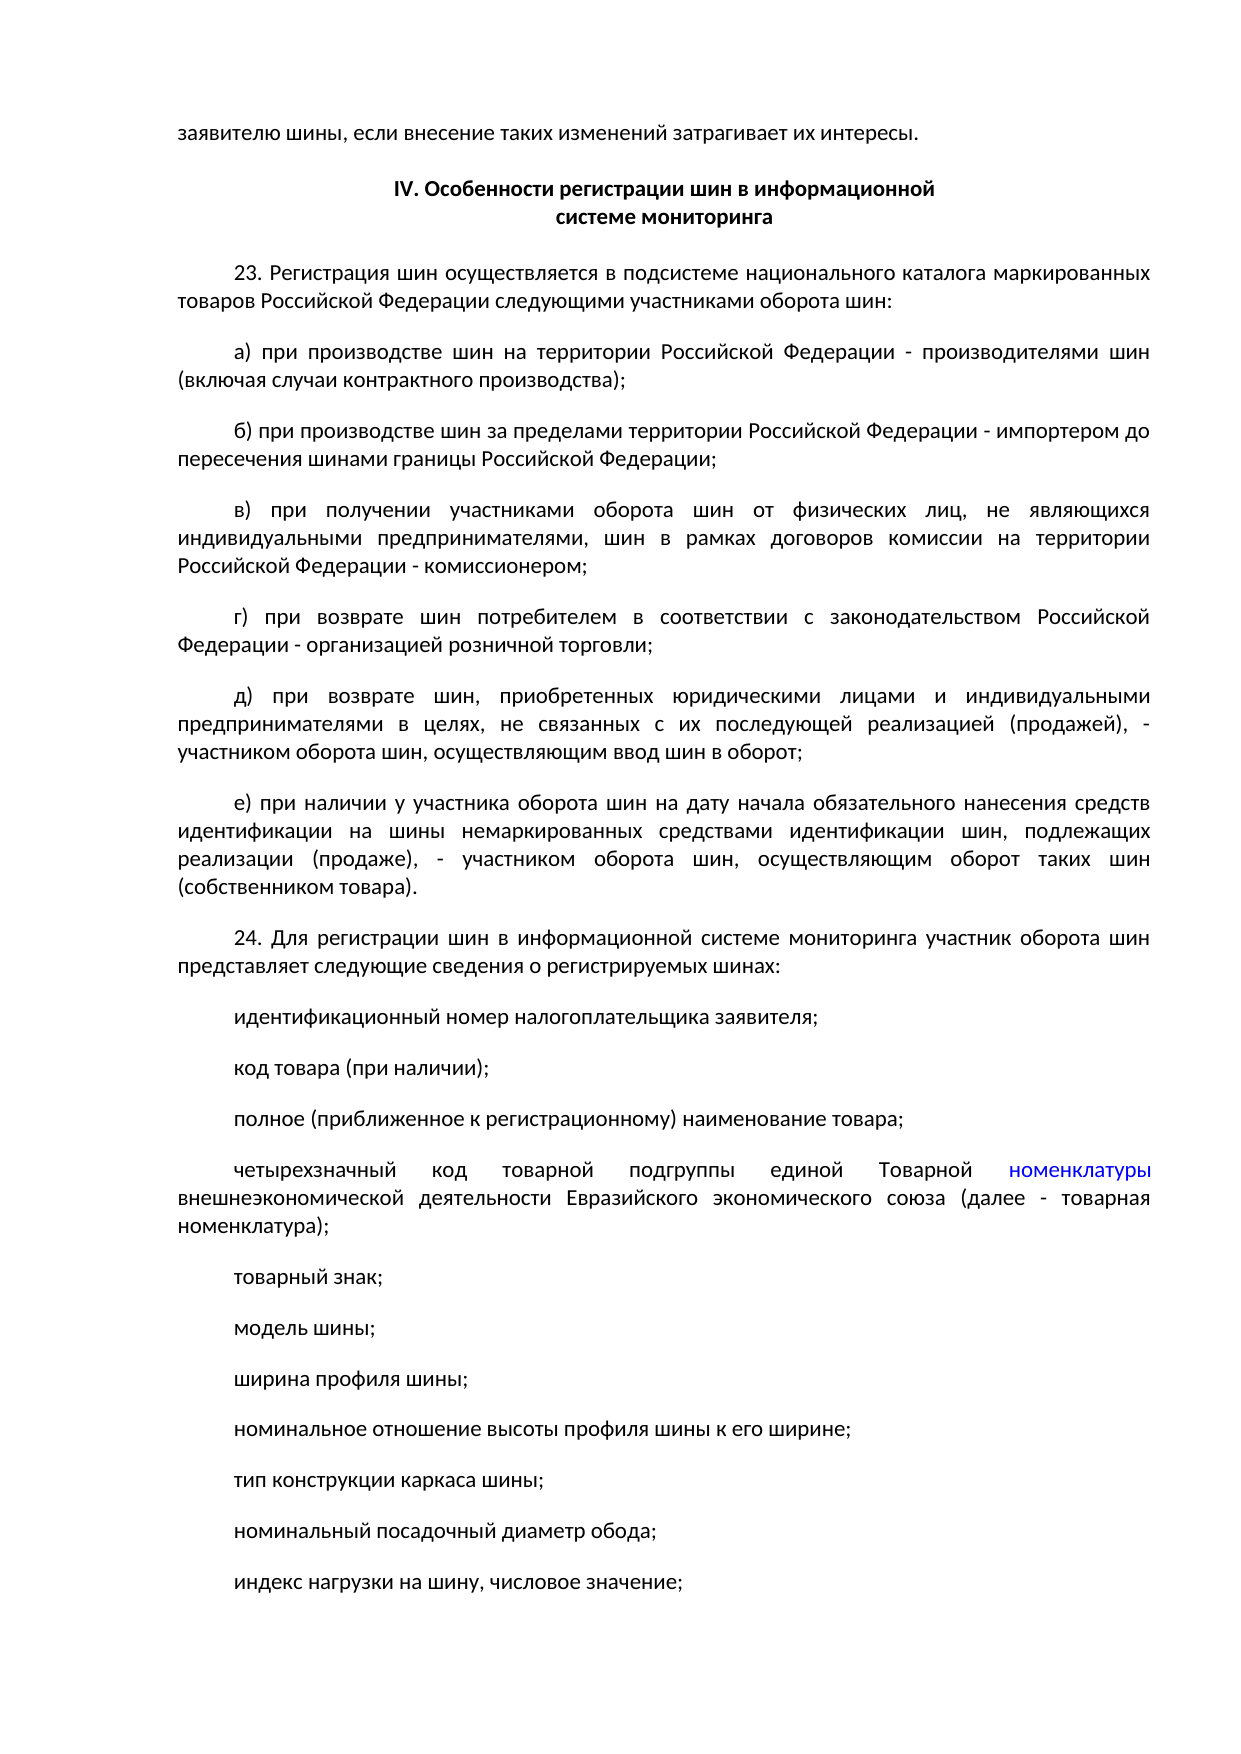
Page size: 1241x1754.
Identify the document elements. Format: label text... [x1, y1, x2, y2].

text д) при возврате шин, приобретенных юридическими лицами и индивидуальными предпринимателями в целях, не связанных с их последующей реализацией (продажей), - участником оборота шин, осуществляющим ввод шин в оборот; [177, 681, 1152, 765]
text идентификационный номер налогоплательщика заявителя; [177, 1002, 1152, 1030]
text е) при наличии у участника оборота шин на дату начала обязательного нанесения средств идентификации на шины немаркированных средствами идентификации шин, подлежащих реализации (продаже), - участником оборота шин, осуществляющим оборот таких шин (собственником товара). [177, 788, 1152, 900]
text индекс нагрузки на шину, числовое значение; [177, 1567, 1152, 1595]
text г) при возврате шин потребителем в соответствии с законодательством Российской Федерации - организацией розничной торговли; [177, 602, 1152, 658]
text 23. Регистрация шин осуществляется в подсистеме национального каталога маркированных товаров Российской Федерации следующими участниками оборота шин: [177, 258, 1152, 314]
text б) при производстве шин за пределами территории Российской Федерации - импортером до пересечения шинами границы Российской Федерации; [177, 416, 1152, 472]
text в) при получении участниками оборота шин от физических лиц, не являющихся индивидуальными предпринимателями, шин в рамках договоров комиссии на территории Российской Федерации - комиссионером; [177, 495, 1152, 579]
text код товара (при наличии); [177, 1053, 1152, 1081]
text ширина профиля шины; [177, 1364, 1152, 1392]
text полное (приближенное к регистрационному) наименование товара; [177, 1104, 1152, 1132]
text тип конструкции каркаса шины; [177, 1466, 1152, 1493]
text а) при производстве шин на территории Российской Федерации - производителями шин (включая случаи контрактного производства); [177, 337, 1152, 393]
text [177, 118, 1152, 146]
text номинальное отношение высоты профиля шины к его ширине; [177, 1414, 1152, 1443]
title системе мониторинга [177, 202, 1152, 230]
title IV. Особенности регистрации шин в информационной [177, 174, 1152, 202]
text 24. Для регистрации шин в информационной системе мониторинга участник оборота шин представляет следующие сведения о регистрируемых шинах: [177, 923, 1152, 979]
text модель шины; [177, 1313, 1152, 1341]
text номинальный посадочный диаметр обода; [177, 1516, 1152, 1544]
text товарный знак; [177, 1262, 1152, 1290]
text четырехзначный код товарной подгруппы единой Товарной номенклатуры внешнеэкономической деятельности Евразийского экономического союза (далее - товарная номенклатура); [177, 1155, 1152, 1239]
